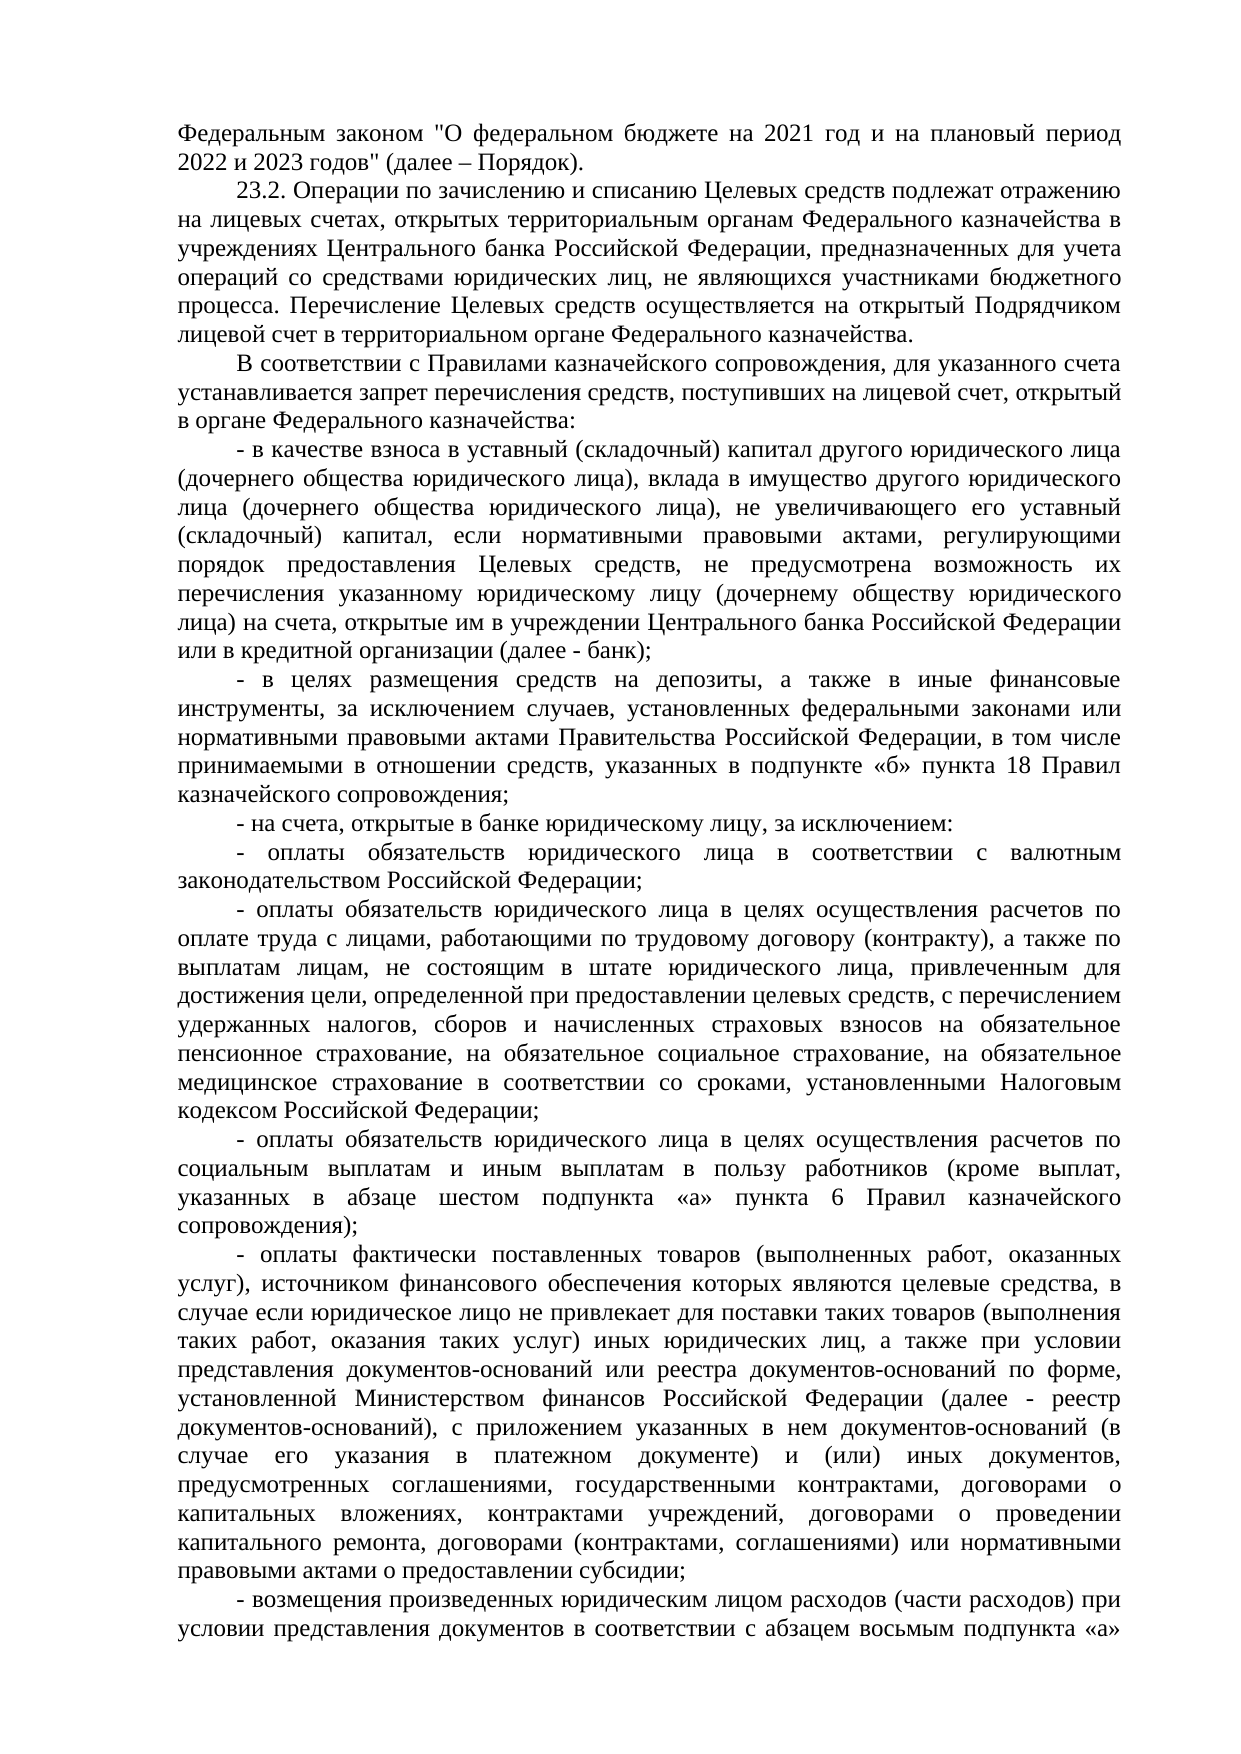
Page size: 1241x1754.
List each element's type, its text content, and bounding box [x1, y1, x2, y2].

list - оплаты обязательств юридического лица в соответствии с валютным законодательством Российской Федерации; [177, 837, 1122, 894]
list - в качестве взноса в уставный (складочный) капитал другого юридического лица (дочернего общества юридического лица), вклада в имущество другого юридического лица (дочернего общества юридического лица), не увеличивающего его уставный (складочный) капитал, если нормативными правовыми актами, регулирующими порядок предоставления Целевых средств, не предусмотрена возможность их перечисления указанному юридическому лицу (дочернему обществу юридического лица) на счета, открытые им в учреждении Центрального банка Российской Федерации или в кредитной организации (далее - банк); [177, 434, 1122, 664]
list - оплаты обязательств юридического лица в целях осуществления расчетов по социальным выплатам и иным выплатам в пользу работников (кроме выплат, указанных в абзаце шестом подпункта «а» пункта 6 Правил казначейского сопровождения); [177, 1124, 1122, 1239]
list - в целях размещения средств на депозиты, а также в иные финансовые инструменты, за исключением случаев, установленных федеральными законами или нормативными правовыми актами Правительства Российской Федерации, в том числе принимаемыми в отношении средств, указанных в подпункте «б» пункта 18 Правил казначейского сопровождения; [177, 664, 1122, 808]
list В соответствии с Правилами казначейского сопровождения, для указанного счета устанавливается запрет перечисления средств, поступивших на лицевой счет, открытый в органе Федерального казначейства: [177, 348, 1122, 434]
list - оплаты обязательств юридического лица в целях осуществления расчетов по оплате труда с лицами, работающими по трудовому договору (контракту), а также по выплатам лицам, не состоящим в штате юридического лица, привлеченным для достижения цели, определенной при предоставлении целевых средств, с перечислением удержанных налогов, сборов и начисленных страховых взносов на обязательное пенсионное страхование, на обязательное социальное страхование, на обязательное медицинское страхование в соответствии со сроками, установленными Налоговым кодексом Российской Федерации; [177, 894, 1122, 1124]
list - оплаты фактически поставленных товаров (выполненных работ, оказанных услуг), источником финансового обеспечения которых являются целевые средства, в случае если юридическое лицо не привлекает для поставки таких товаров (выполнения таких работ, оказания таких услуг) иных юридических лиц, а также при условии представления документов-оснований или реестра документов-оснований по форме, установленной Министерством финансов Российской Федерации (далее - реестр документов-оснований), с приложением указанных в нем документов-оснований (в случае его указания в платежном документе) и (или) иных документов, предусмотренных соглашениями, государственными контрактами, договорами о капитальных вложениях, контрактами учреждений, договорами о проведении капитального ремонта, договорами (контрактами, соглашениями) или нормативными правовыми актами о предоставлении субсидии; [177, 1239, 1122, 1584]
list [177, 1584, 1122, 1642]
list 23.2. Операции по зачислению и списанию Целевых средств подлежат отражению на лицевых счетах, открытых территориальным органам Федерального казначейства в учреждениях Центрального банка Российской Федерации, предназначенных для учета операций со средствами юридических лиц, не являющихся участниками бюджетного процесса. Перечисление Целевых средств осуществляется на открытый Подрядчиком лицевой счет в территориальном органе Федерального казначейства. [177, 176, 1122, 348]
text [177, 118, 1122, 176]
list - на счета, открытые в банке юридическому лицу, за исключением: [177, 808, 1122, 837]
